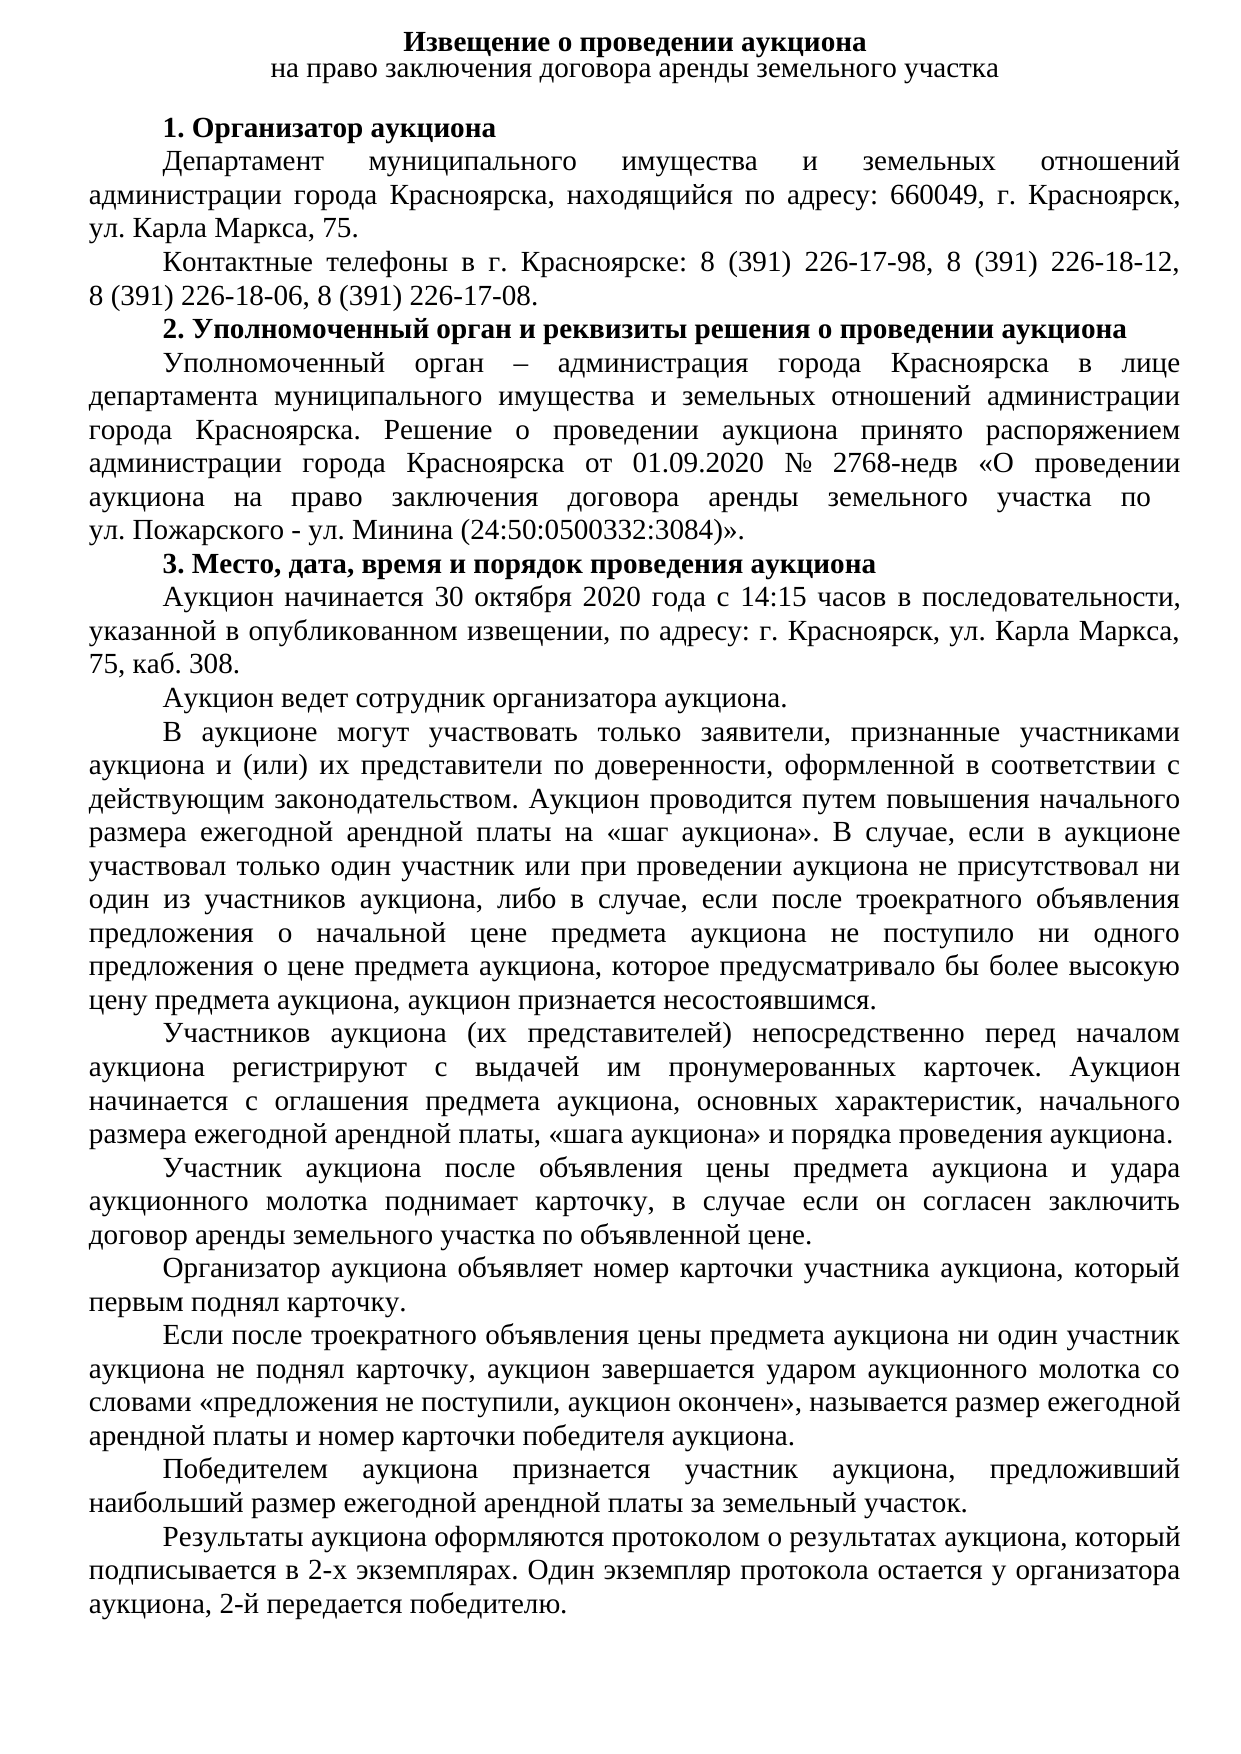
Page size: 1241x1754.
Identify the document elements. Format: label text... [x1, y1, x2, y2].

text Аукцион ведет сотрудник организатора аукциона. [89, 680, 1181, 714]
text Победителем аукциона признается участник аукциона, предложивший наибольший размер ежегодной арендной платы за земельный участок. [89, 1452, 1181, 1519]
text Уполномоченный орган – администрация города Красноярска в лице департамента муниципального имущества и земельных отношений администрации города Красноярска. Решение о проведении аукциона принято распоряжением администрации города Красноярска от 01.09.2020 № 2768-недв «О проведении аукциона на право заключения договора аренды земельного участка по ул. Пожарского - ул. Минина (24:50:0500332:3084)». [89, 345, 1181, 546]
text В аукционе могут участвовать только заявители, признанные участниками аукциона и (или) их представители по доверенности, оформленной в соответствии с действующим законодательством. Аукцион проводится путем повышения начального размера ежегодной арендной платы на «шаг аукциона». В случае, если в аукционе участвовал только один участник или при проведении аукциона не присутствовал ни один из участников аукциона, либо в случае, если после троекратного объявления предложения о начальной цене предмета аукциона не поступило ни одного предложения о цене предмета аукциона, которое предусматривало бы более высокую цену предмета аукциона, аукцион признается несостоявшимся. [89, 714, 1181, 1016]
text Аукцион начинается 30 октября 2020 года с 14:15 часов в последовательности, указанной в опубликованном извещении, по адресу: г. Красноярск, ул. Карла Маркса, 75, каб. 308. [89, 579, 1181, 680]
list 1. Организатор аукциона [89, 110, 1181, 143]
text Департамент муниципального имущества и земельных отношений администрации города Красноярска, находящийся по адресу: 660049, г. Красноярск, ул. Карла Маркса, 75. [89, 143, 1181, 244]
text Участник аукциона после объявления цены предмета аукциона и удара аукционного молотка поднимает карточку, в случае если он согласен заключить договор аренды земельного участка по объявленной цене. [89, 1150, 1181, 1250]
text Если после троекратного объявления цены предмета аукциона ни один участник аукциона не поднял карточку, аукцион завершается ударом аукционного молотка со словами «предложения не поступили, аукцион окончен», называется размер ежегодной арендной платы и номер карточки победителя аукциона. [89, 1317, 1181, 1452]
text на право заключения договора аренды земельного участка [89, 56, 1181, 83]
text Организатор аукциона объявляет номер карточки участника аукциона, который первым поднял карточку. [89, 1250, 1181, 1317]
text Извещение о проведении аукциона [89, 29, 1181, 56]
text Контактные телефоны в г. Красноярске: 8 (391) 226-17-98, 8 (391) 226-18-12, 8 (391) 226-18-06, 8 (391) 226-17-08. [89, 244, 1181, 311]
list 2. Уполномоченный орган и реквизиты решения о проведении аукциона [89, 311, 1181, 345]
text Участников аукциона (их представителей) непосредственно перед началом аукциона регистрируют с выдачей им пронумерованных карточек. Аукцион начинается с оглашения предмета аукциона, основных характеристик, начального размера ежегодной арендной платы, «шага аукциона» и порядка проведения аукциона. [89, 1016, 1181, 1150]
text 3. Место, дата, время и порядок проведения аукциона [89, 546, 1181, 579]
text Результаты аукциона оформляются протоколом о результатах аукциона, который подписывается в 2-х экземплярах. Один экземпляр протокола остается у организатора аукциона, 2-й передается победителю. [89, 1519, 1181, 1619]
